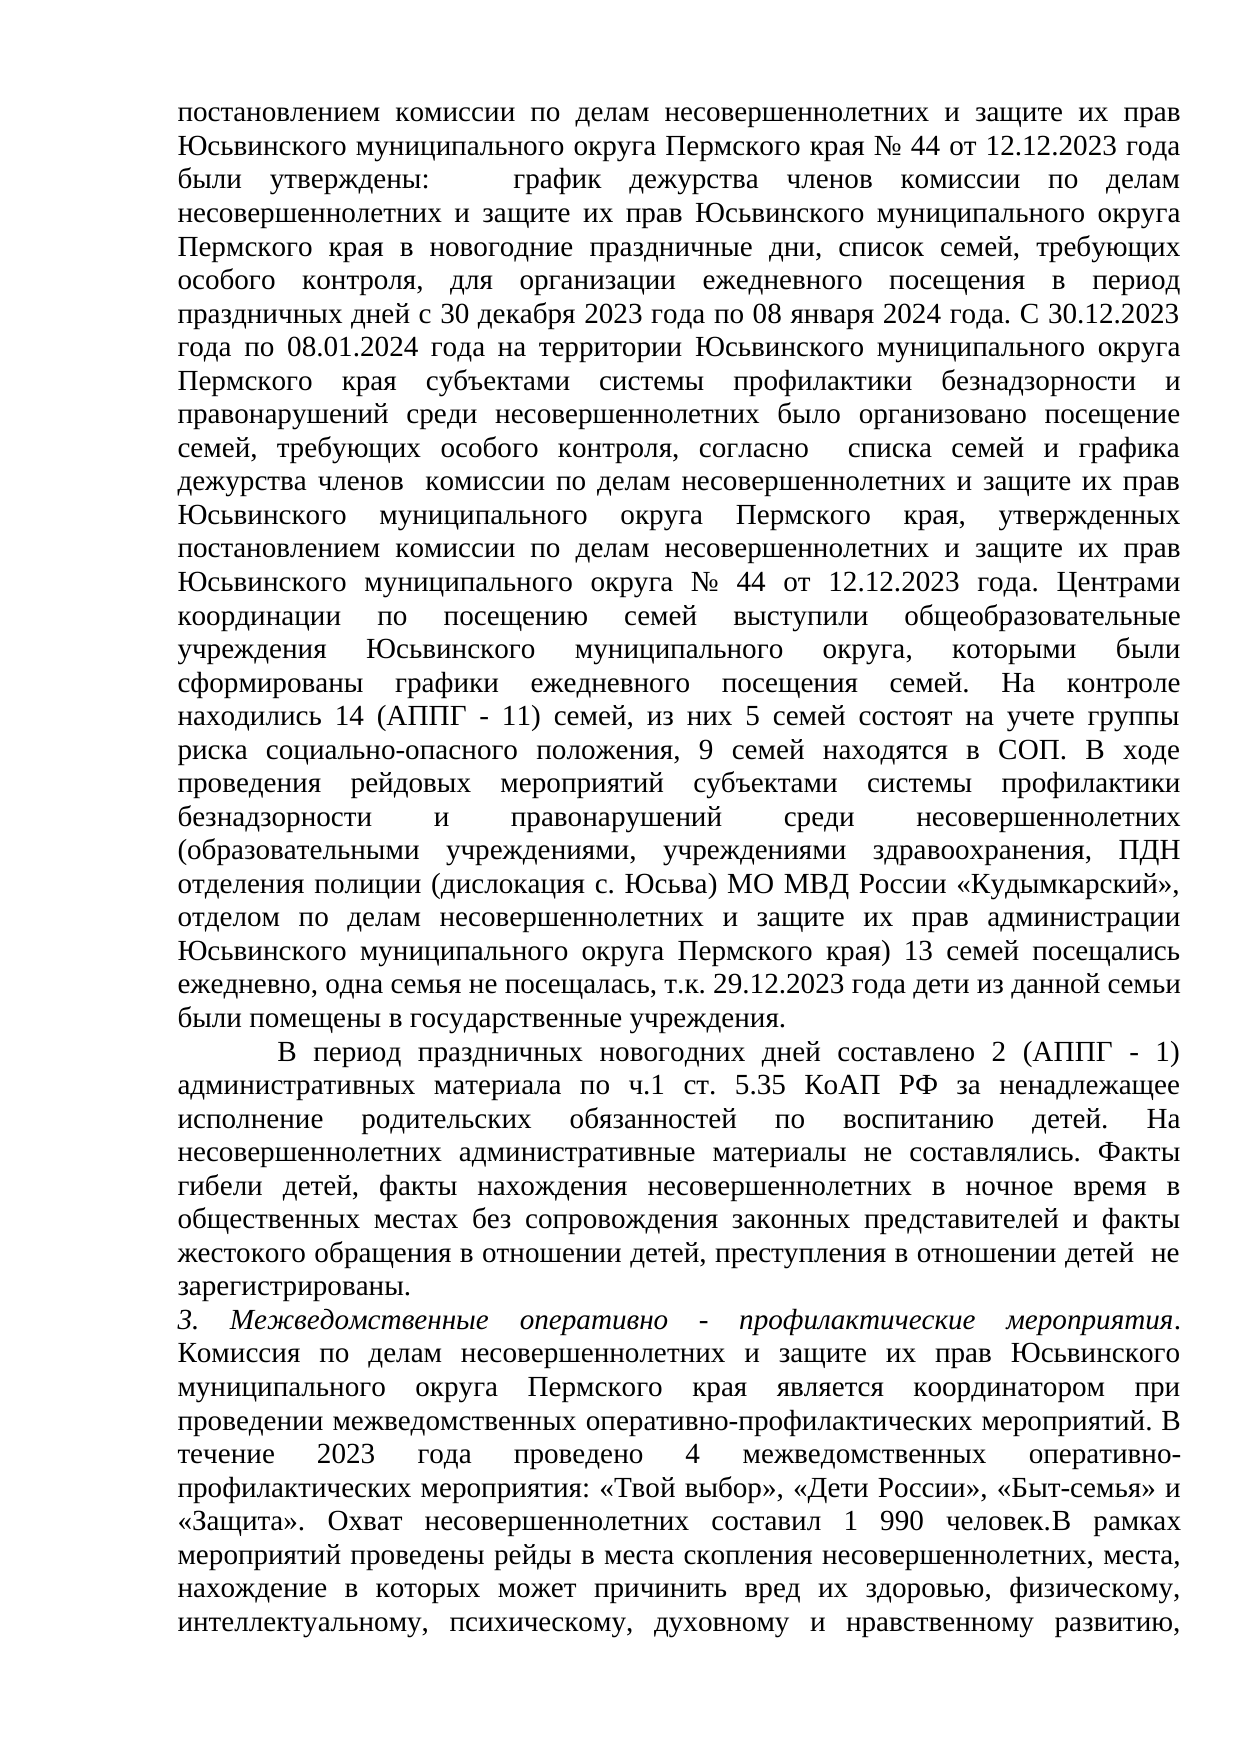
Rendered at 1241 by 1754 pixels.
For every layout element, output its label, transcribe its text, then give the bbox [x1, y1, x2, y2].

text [177, 1302, 1181, 1637]
text В период праздничных новогодних дней составлено 2 (АППГ - 1) административных материала по ч.1 ст. 5.35 КоАП РФ за ненадлежащее исполнение родительских обязанностей по воспитанию детей. На несовершеннолетних административные материалы не составлялись. Факты гибели детей, факты нахождения несовершеннолетних в ночное время в общественных местах без сопровождения законных представителей и факты жестокого обращения в отношении детей, преступления в отношении детей не зарегистрированы. [177, 1034, 1181, 1302]
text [177, 94, 1181, 1034]
